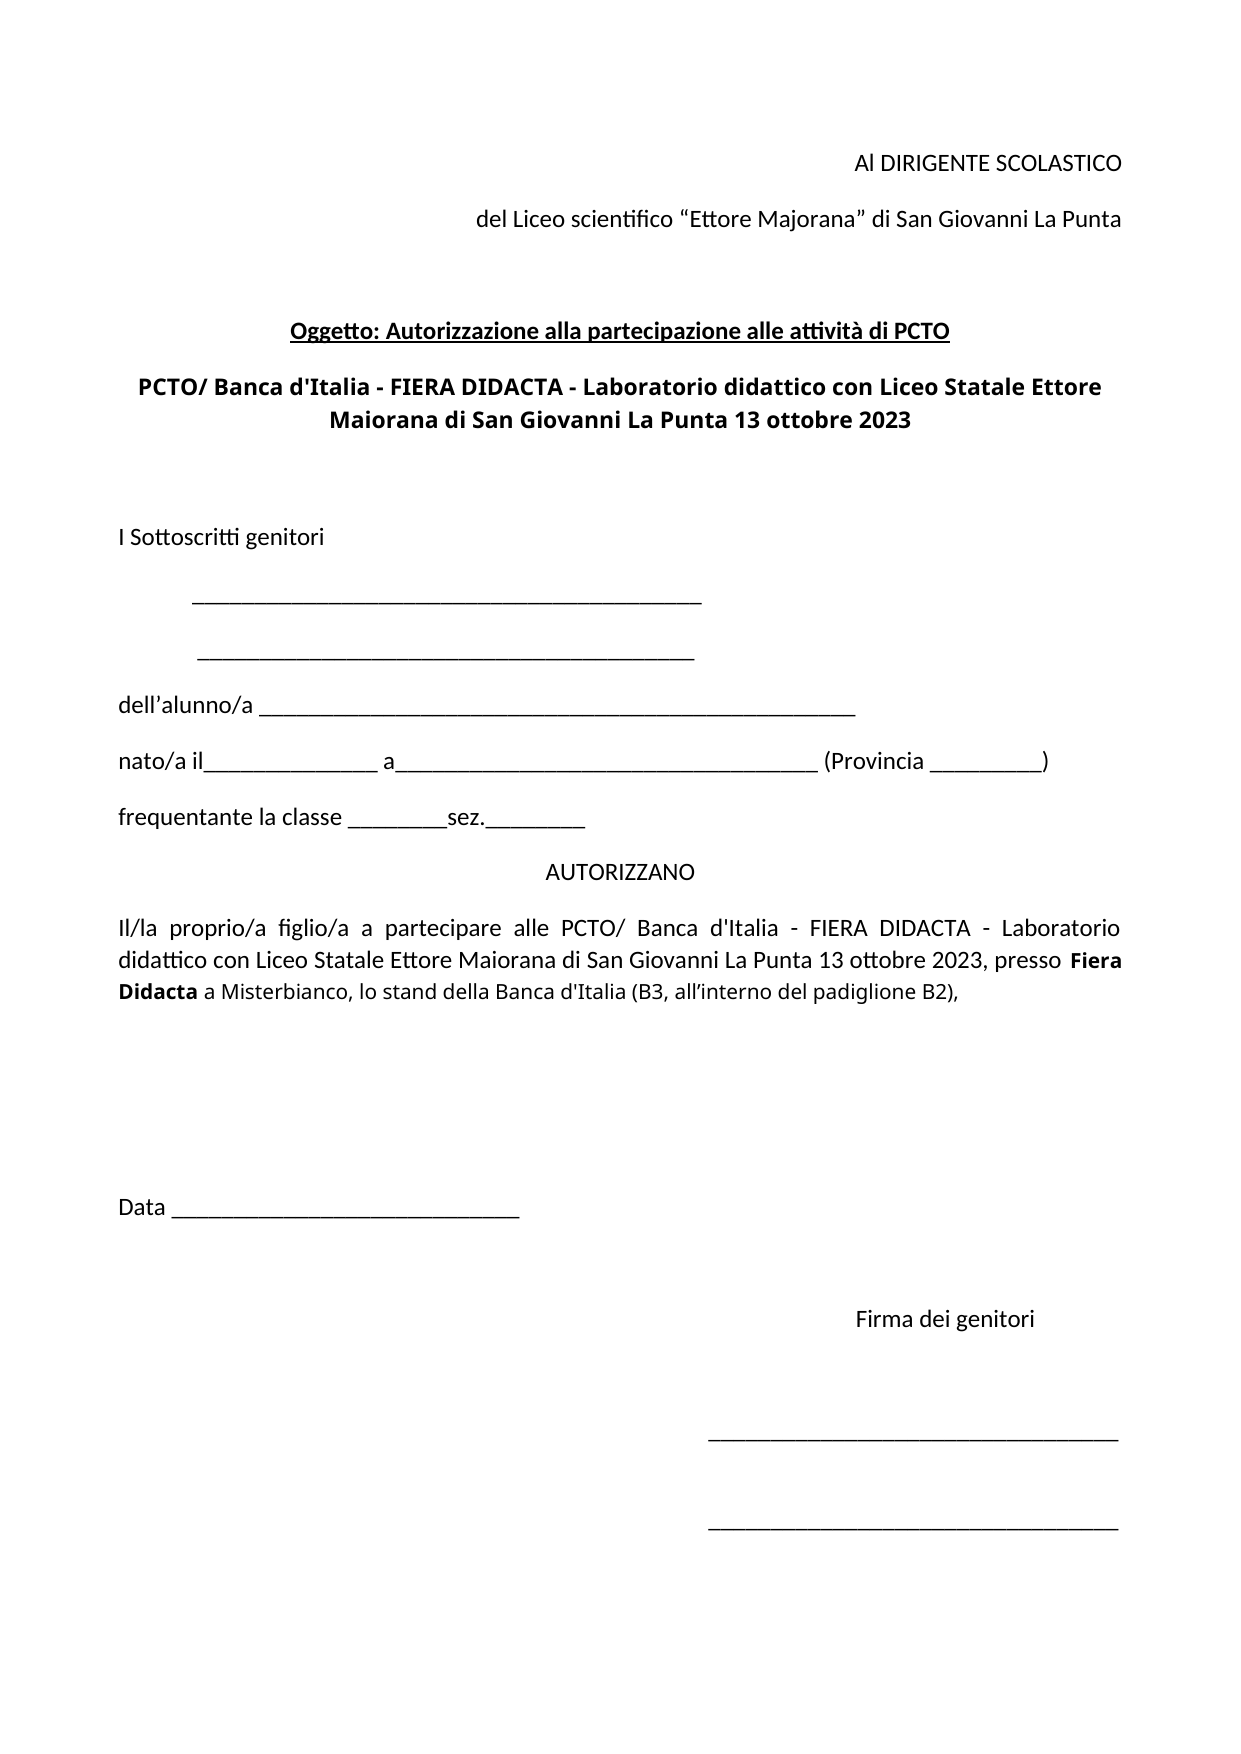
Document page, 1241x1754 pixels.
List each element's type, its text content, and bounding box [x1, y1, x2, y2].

text _________________________________________ [118, 577, 1122, 608]
text Data ____________________________ [118, 1191, 1122, 1222]
text _________________________________ [634, 1414, 1122, 1445]
text Il/la proprio/a figlio/a a partecipare alle PCTO/ Banca d'Italia - FIERA DIDACTA - Laboratorio didattico con Liceo Statale Ettore Maiorana di San Giovanni La Punta 13 ottobre 2023, presso Fiera Didacta a Misterbianco, lo stand della Banca d'Italia (B3, all’interno del padiglione B2), [118, 912, 1122, 1005]
text I Sottoscritti genitori [118, 521, 1122, 552]
text nato/a il______________ a__________________________________ (Provincia _________) [118, 745, 1122, 775]
text _________________________________ [634, 1470, 1122, 1533]
text del Liceo scientifico “Ettore Majorana” di San Giovanni La Punta [118, 203, 1122, 234]
text Al DIRIGENTE SCOLASTICO [118, 148, 1122, 178]
text AUTORIZZANO [118, 856, 1122, 887]
text Oggetto: Autorizzazione alla partecipazione alle attività di PCTO [118, 315, 1122, 346]
text PCTO/ Banca d'Italia - FIERA DIDACTA - Laboratorio didattico con Liceo Statale Ettore Maiorana di San Giovanni La Punta 13 ottobre 2023 [118, 371, 1122, 435]
text ________________________________________ [118, 633, 1122, 664]
text dell’alunno/a ________________________________________________ [118, 689, 1122, 719]
text frequentante la classe ________sez.________ [118, 801, 1122, 831]
text Firma dei genitori [782, 1303, 1122, 1333]
